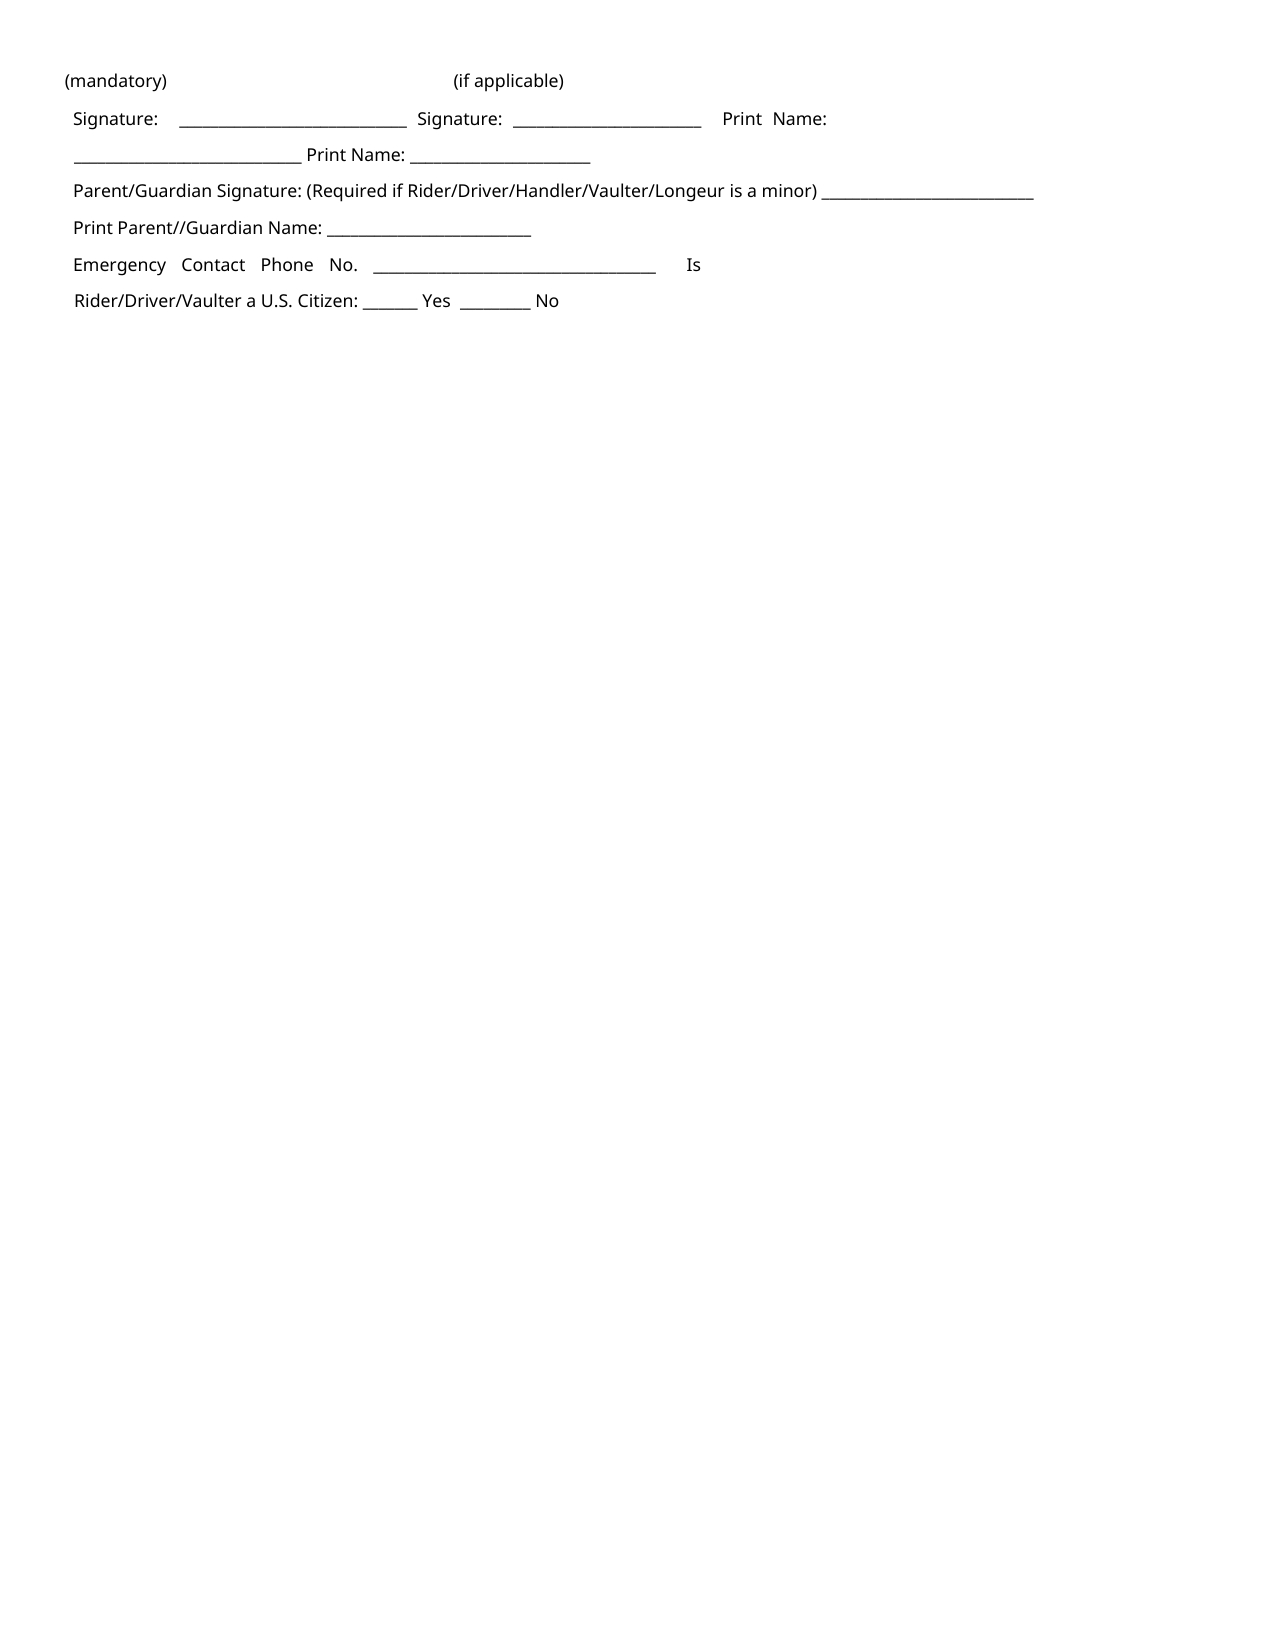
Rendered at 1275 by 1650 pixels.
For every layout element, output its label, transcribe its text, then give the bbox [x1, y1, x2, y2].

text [73, 106, 828, 166]
text Parent/Guardian Signature: (Required if Rider/Driver/Handler/Vaulter/Longeur is a minor) ___________________________ [73, 179, 1202, 203]
text Print Parent//Guardian Name: __________________________ [73, 215, 1202, 239]
text Emergency Contact Phone No. ____________________________________ Is Rider/Driver/Vaulter a U.S. Citizen: _______ Yes _________ No [73, 252, 702, 313]
text (mandatory) (if applicable) [64, 69, 1202, 93]
